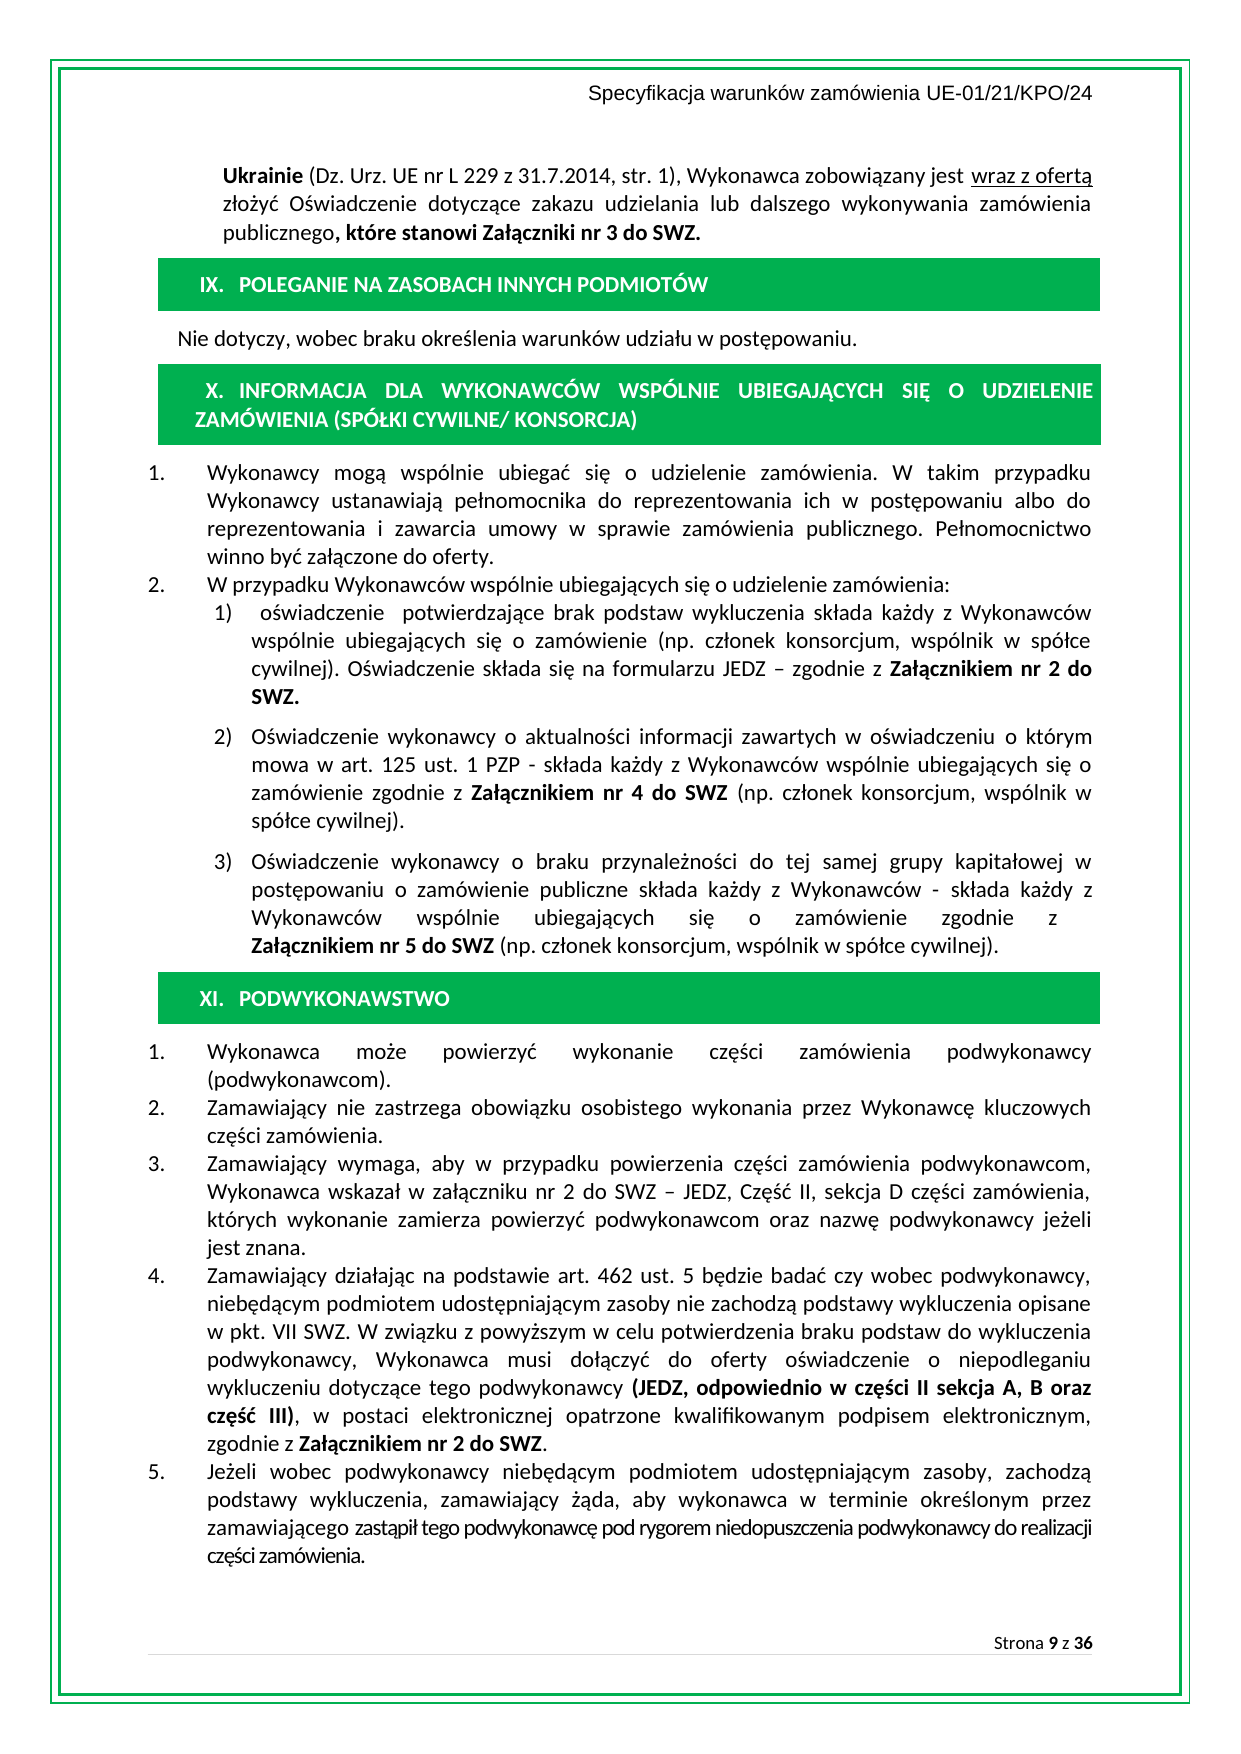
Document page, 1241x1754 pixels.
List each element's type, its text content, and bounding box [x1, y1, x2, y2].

list Oświadczenie wykonawcy o aktualności informacji zawartych w oświadczeniu o którym mowa w art. 125 ust. 1 PZP - składa każdy z Wykonawców wspólnie ubiegających się o zamówienie zgodnie z Załącznikiem nr 4 do SWZ (np. członek konsorcjum, wspólnik w spółce cywilnej). [214, 722, 1092, 834]
list Zamawiający wymaga, aby w przypadku powierzenia części zamówienia podwykonawcom, Wykonawca wskazał w załączniku nr 2 do SWZ – JEDZ, Część II, sekcja D części zamówienia, których wykonanie zamierza powierzyć podwykonawcom oraz nazwę podwykonawcy jeżeli jest znana. [148, 1149, 1092, 1261]
list W przypadku Wykonawców wspólnie ubiegających się o udzielenie zamówienia: [148, 570, 1092, 598]
list Wykonawcy mogą wspólnie ubiegać się o udzielenie zamówienia. W takim przypadku Wykonawcy ustanawiają pełnomocnika do reprezentowania ich w postępowaniu albo do reprezentowania i zawarcia umowy w sprawie zamówienia publicznego. Pełnomocnictwo winno być załączone do oferty. [148, 458, 1092, 570]
list Zamawiający nie zastrzega obowiązku osobistego wykonania przez Wykonawcę kluczowych części zamówienia. [148, 1093, 1092, 1149]
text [223, 162, 1092, 246]
list Zamawiający działając na podstawie art. 462 ust. 5 będzie badać czy wobec podwykonawcy, niebędącym podmiotem udostępniającym zasoby nie zachodzą podstawy wykluczenia opisane w pkt. VII SWZ. W związku z powyższym w celu potwierdzenia braku podstaw do wykluczenia podwykonawcy, Wykonawca musi dołączyć do oferty oświadczenie o niepodleganiu wykluczeniu dotyczące tego podwykonawcy (JEDZ, odpowiednio w części II sekcja A, B oraz część III), w postaci elektronicznej opatrzone kwalifikowanym podpisem elektronicznym, zgodnie z Załącznikiem nr 2 do SWZ. [148, 1261, 1092, 1457]
list Jeżeli wobec podwykonawcy niebędącym podmiotem udostępniającym zasoby, zachodzą podstawy wykluczenia, zamawiający żąda, aby wykonawca w terminie określonym przez zamawiającego zastąpił tego podwykonawcę pod rygorem niedopuszczenia podwykonawcy do realizacji części zamówienia. [148, 1457, 1092, 1569]
text Nie dotyczy, wobec braku określenia warunków udziału w postępowaniu. [177, 324, 1092, 352]
list oświadczenie potwierdzające brak podstaw wykluczenia składa każdy z Wykonawców wspólnie ubiegających się o zamówienie (np. członek konsorcjum, wspólnik w spółce cywilnej). Oświadczenie składa się na formularzu JEDZ – zgodnie z Załącznikiem nr 2 do SWZ. [214, 598, 1092, 710]
list Oświadczenie wykonawcy o braku przynależności do tej samej grupy kapitałowej w postępowaniu o zamówienie publiczne składa każdy z Wykonawców - składa każdy z Wykonawców wspólnie ubiegających się o zamówienie zgodnie z Załącznikiem nr 5 do SWZ (np. członek konsorcjum, wspólnik w spółce cywilnej). [214, 847, 1092, 959]
table_header POLEGANIE NA ZASOBACH INNYCH PODMIOTÓW [158, 258, 1100, 311]
table_header INFORMACJA DLA WYKONAWCÓW WSPÓLNIE UBIEGAJĄCYCH SIĘ O UDZIELENIE ZAMÓWIENIA (SPÓŁKI CYWILNE/ KONSORCJA) [158, 364, 1101, 445]
table_header PODWYKONAWSTWO [158, 972, 1100, 1024]
list Wykonawca może powierzyć wykonanie części zamówienia podwykonawcy (podwykonawcom). [148, 1037, 1092, 1093]
